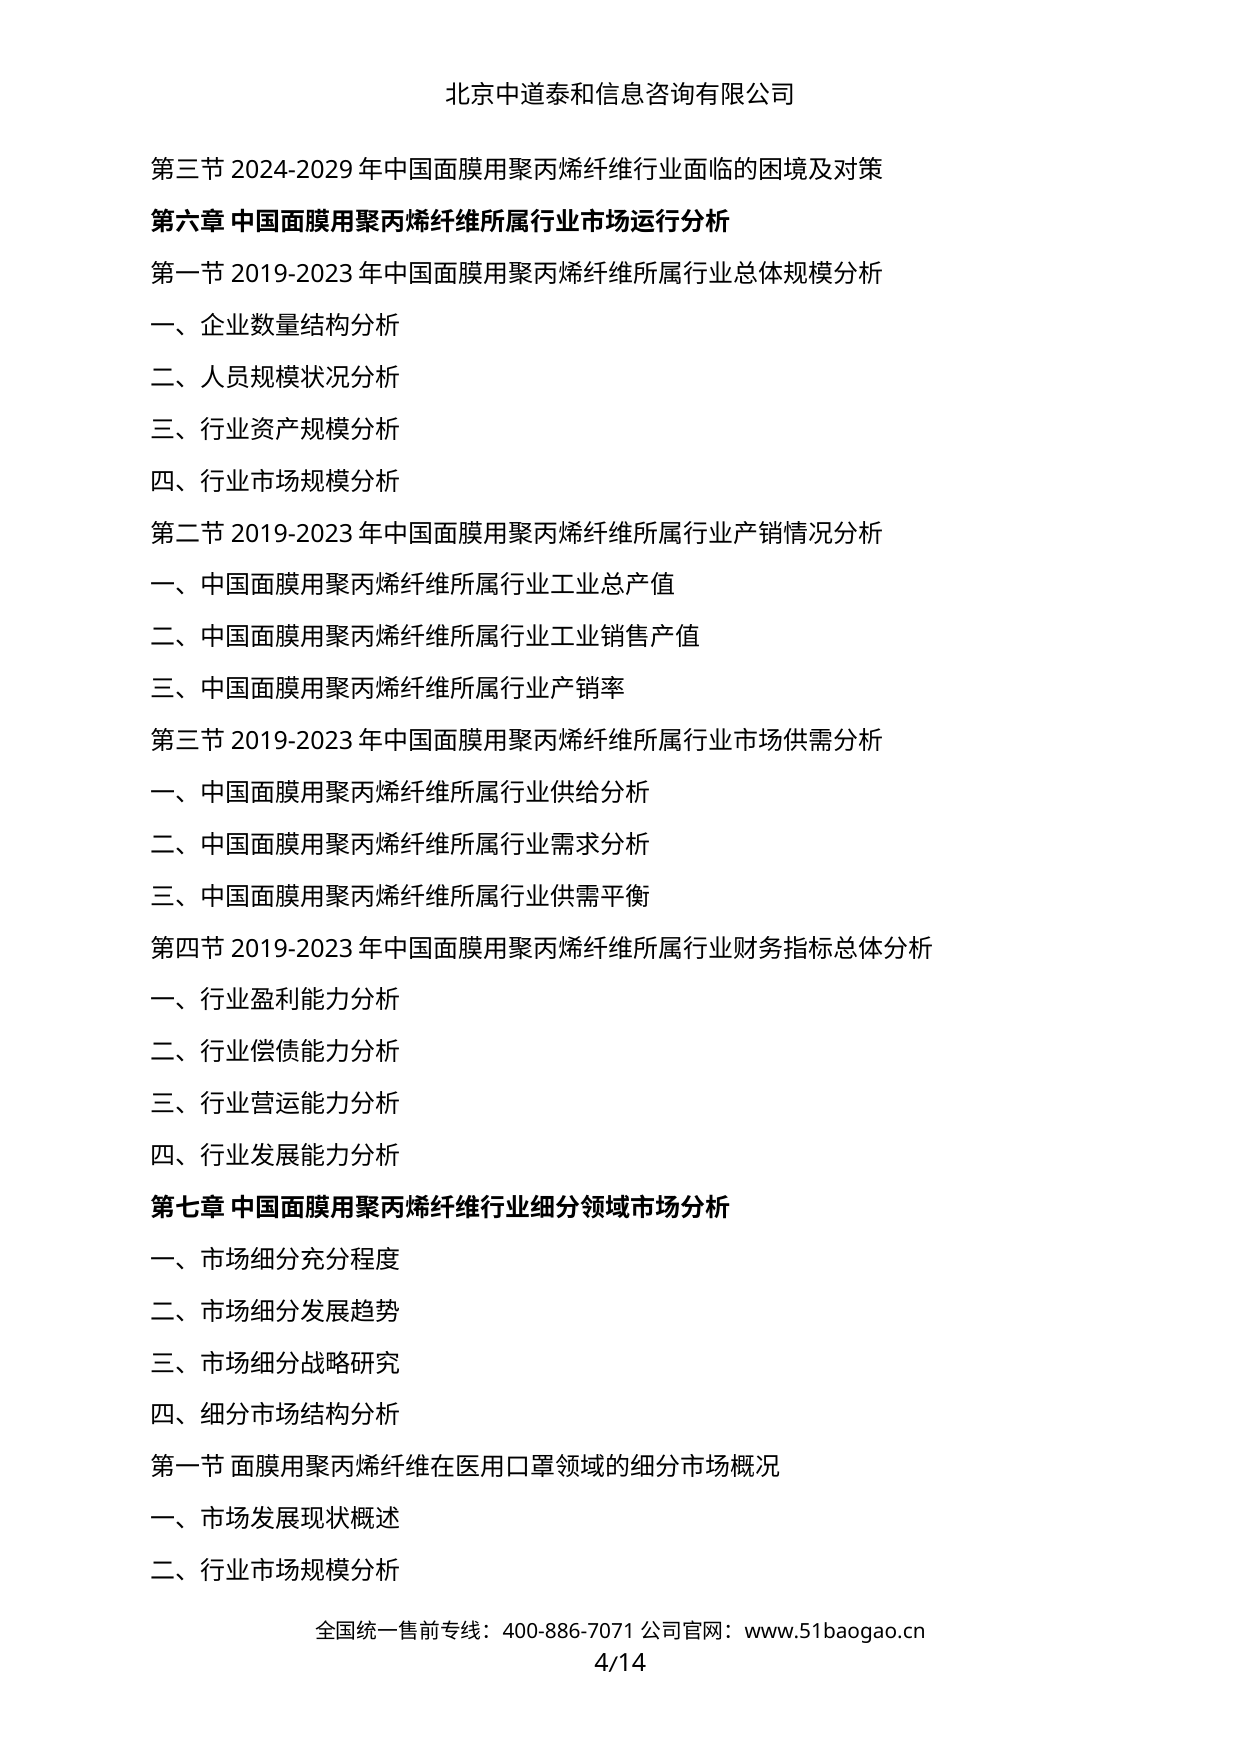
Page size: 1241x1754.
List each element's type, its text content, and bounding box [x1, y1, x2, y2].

text 二、行业市场规模分析 [150, 1551, 1090, 1587]
text 三、中国面膜用聚丙烯纤维所属行业供需平衡 [150, 876, 1090, 912]
text 三、中国面膜用聚丙烯纤维所属行业产销率 [150, 669, 1090, 705]
text 一、企业数量结构分析 [150, 306, 1090, 342]
text 第二节 2019-2023年中国面膜用聚丙烯纤维所属行业产销情况分析 [150, 513, 1090, 549]
text 第一节 面膜用聚丙烯纤维在医用口罩领域的细分市场概况 [150, 1447, 1090, 1483]
text 第三节 2024-2029年中国面膜用聚丙烯纤维行业面临的困境及对策 [150, 150, 1090, 186]
text 三、行业营运能力分析 [150, 1084, 1090, 1120]
text 二、行业偿债能力分析 [150, 1032, 1090, 1068]
text 第四节 2019-2023年中国面膜用聚丙烯纤维所属行业财务指标总体分析 [150, 928, 1090, 964]
text 二、中国面膜用聚丙烯纤维所属行业工业销售产值 [150, 617, 1090, 653]
text 二、人员规模状况分析 [150, 357, 1090, 394]
text 四、行业市场规模分析 [150, 461, 1090, 497]
text 二、中国面膜用聚丙烯纤维所属行业需求分析 [150, 824, 1090, 861]
text 第三节 2019-2023年中国面膜用聚丙烯纤维所属行业市场供需分析 [150, 721, 1090, 757]
text 二、市场细分发展趋势 [150, 1291, 1090, 1327]
text 四、行业发展能力分析 [150, 1136, 1090, 1172]
text 三、市场细分战略研究 [150, 1343, 1090, 1379]
text 一、中国面膜用聚丙烯纤维所属行业供给分析 [150, 772, 1090, 809]
text 一、市场细分充分程度 [150, 1239, 1090, 1276]
text 第六章 中国面膜用聚丙烯纤维所属行业市场运行分析 [150, 202, 1090, 238]
text 第七章 中国面膜用聚丙烯纤维行业细分领域市场分析 [150, 1187, 1090, 1224]
text 第一节 2019-2023年中国面膜用聚丙烯纤维所属行业总体规模分析 [150, 254, 1090, 290]
text 一、行业盈利能力分析 [150, 980, 1090, 1016]
text 四、细分市场结构分析 [150, 1395, 1090, 1431]
text 三、行业资产规模分析 [150, 409, 1090, 446]
text 一、市场发展现状概述 [150, 1499, 1090, 1535]
text 一、中国面膜用聚丙烯纤维所属行业工业总产值 [150, 565, 1090, 601]
